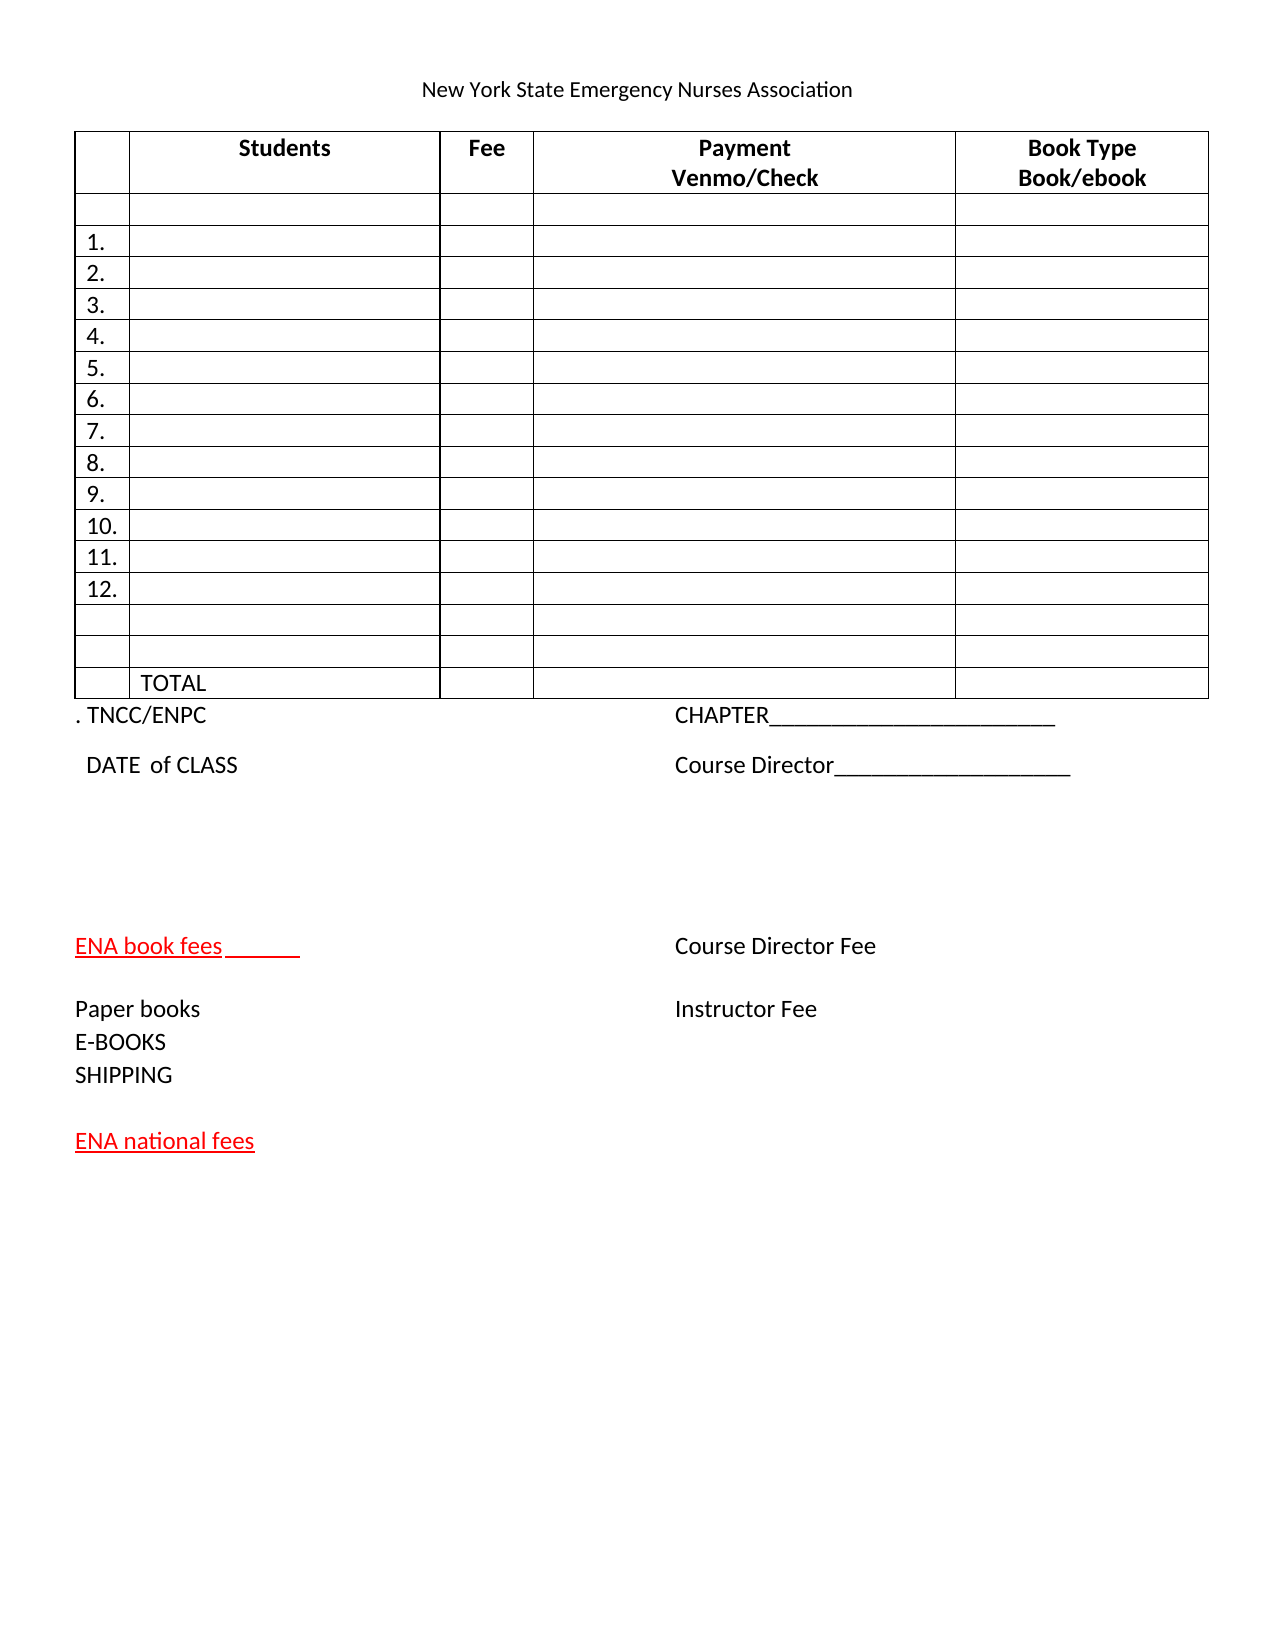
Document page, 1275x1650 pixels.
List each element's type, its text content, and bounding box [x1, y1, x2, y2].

table_cell [130, 289, 439, 319]
table_cell [441, 194, 533, 225]
table_cell [441, 541, 533, 572]
table_cell 10. [76, 510, 129, 540]
table_cell 7. [76, 415, 129, 446]
table_cell [956, 541, 1208, 572]
table_header Fee [441, 132, 533, 193]
table_cell [534, 226, 955, 256]
table_cell [441, 668, 533, 698]
table_cell [534, 636, 955, 667]
table_cell [441, 636, 533, 667]
table_cell 5. [76, 352, 129, 382]
table_cell [956, 510, 1208, 540]
table_cell [130, 226, 439, 256]
table_header Payment Venmo/Check [534, 132, 955, 193]
table_cell [534, 447, 955, 477]
table_cell [441, 352, 533, 382]
text E-BOOKS [75, 1026, 1200, 1057]
table_cell [534, 573, 955, 603]
table_cell [441, 478, 533, 509]
table_cell 12. [76, 573, 129, 603]
table_cell [130, 605, 439, 635]
table_cell [441, 510, 533, 540]
table_cell [130, 541, 439, 572]
table_cell [130, 194, 439, 225]
table_cell [534, 320, 955, 351]
text ENA national fees [75, 1125, 1200, 1156]
table_cell [76, 605, 129, 635]
table_cell [956, 573, 1208, 603]
table_cell 9. [76, 478, 129, 509]
table_cell [441, 320, 533, 351]
table_cell 6. [76, 384, 129, 414]
table_cell [534, 194, 955, 225]
table_cell [534, 605, 955, 635]
table_cell [956, 320, 1208, 351]
table_cell [534, 257, 955, 288]
table_cell [534, 668, 955, 698]
table_cell [441, 605, 533, 635]
table_cell [441, 415, 533, 446]
table_cell 4. [76, 320, 129, 351]
table_cell [130, 320, 439, 351]
table_cell [441, 257, 533, 288]
table_cell [534, 510, 955, 540]
table_cell 1. [76, 226, 129, 256]
table_cell [441, 384, 533, 414]
table_cell [956, 447, 1208, 477]
text Paper books Instructor Fee [75, 993, 1200, 1024]
table_cell TOTAL [130, 668, 439, 698]
table_header Book Type Book/ebook [956, 132, 1208, 193]
table_cell [956, 605, 1208, 635]
table_cell [534, 478, 955, 509]
table_cell [956, 415, 1208, 446]
table_cell [956, 226, 1208, 256]
table_cell [130, 478, 439, 509]
table_cell [130, 573, 439, 603]
table_cell [76, 636, 129, 667]
table_cell [76, 668, 129, 698]
text DATE of CLASS Course Director___________________ [75, 749, 1200, 779]
table_cell [534, 352, 955, 382]
table_cell [130, 636, 439, 667]
table_cell 2. [76, 257, 129, 288]
table_cell [956, 352, 1208, 382]
table_cell [441, 226, 533, 256]
table_cell [956, 478, 1208, 509]
table_cell [76, 194, 129, 225]
table_cell [130, 415, 439, 446]
table_cell [956, 384, 1208, 414]
table_cell [956, 194, 1208, 225]
text SHIPPING [75, 1059, 1200, 1090]
table_cell 8. [76, 447, 129, 477]
table_cell [130, 257, 439, 288]
table_cell [130, 510, 439, 540]
table_cell [441, 289, 533, 319]
table_cell [534, 289, 955, 319]
table_cell [441, 447, 533, 477]
table_cell [130, 384, 439, 414]
table_cell [534, 541, 955, 572]
text . TNCC/ENPC CHAPTER_______________________ [75, 699, 1200, 730]
table_cell [130, 352, 439, 382]
table_cell [956, 636, 1208, 667]
table_header [76, 132, 129, 193]
table_header Students [130, 132, 439, 193]
table_cell [534, 415, 955, 446]
table_cell [441, 573, 533, 603]
text ENA book fees Course Director Fee [75, 930, 1200, 961]
table_cell [956, 257, 1208, 288]
table_cell 3. [76, 289, 129, 319]
table_cell [534, 384, 955, 414]
table_cell [956, 668, 1208, 698]
table_cell [956, 289, 1208, 319]
table_cell 11. [76, 541, 129, 572]
table_cell [130, 447, 439, 477]
